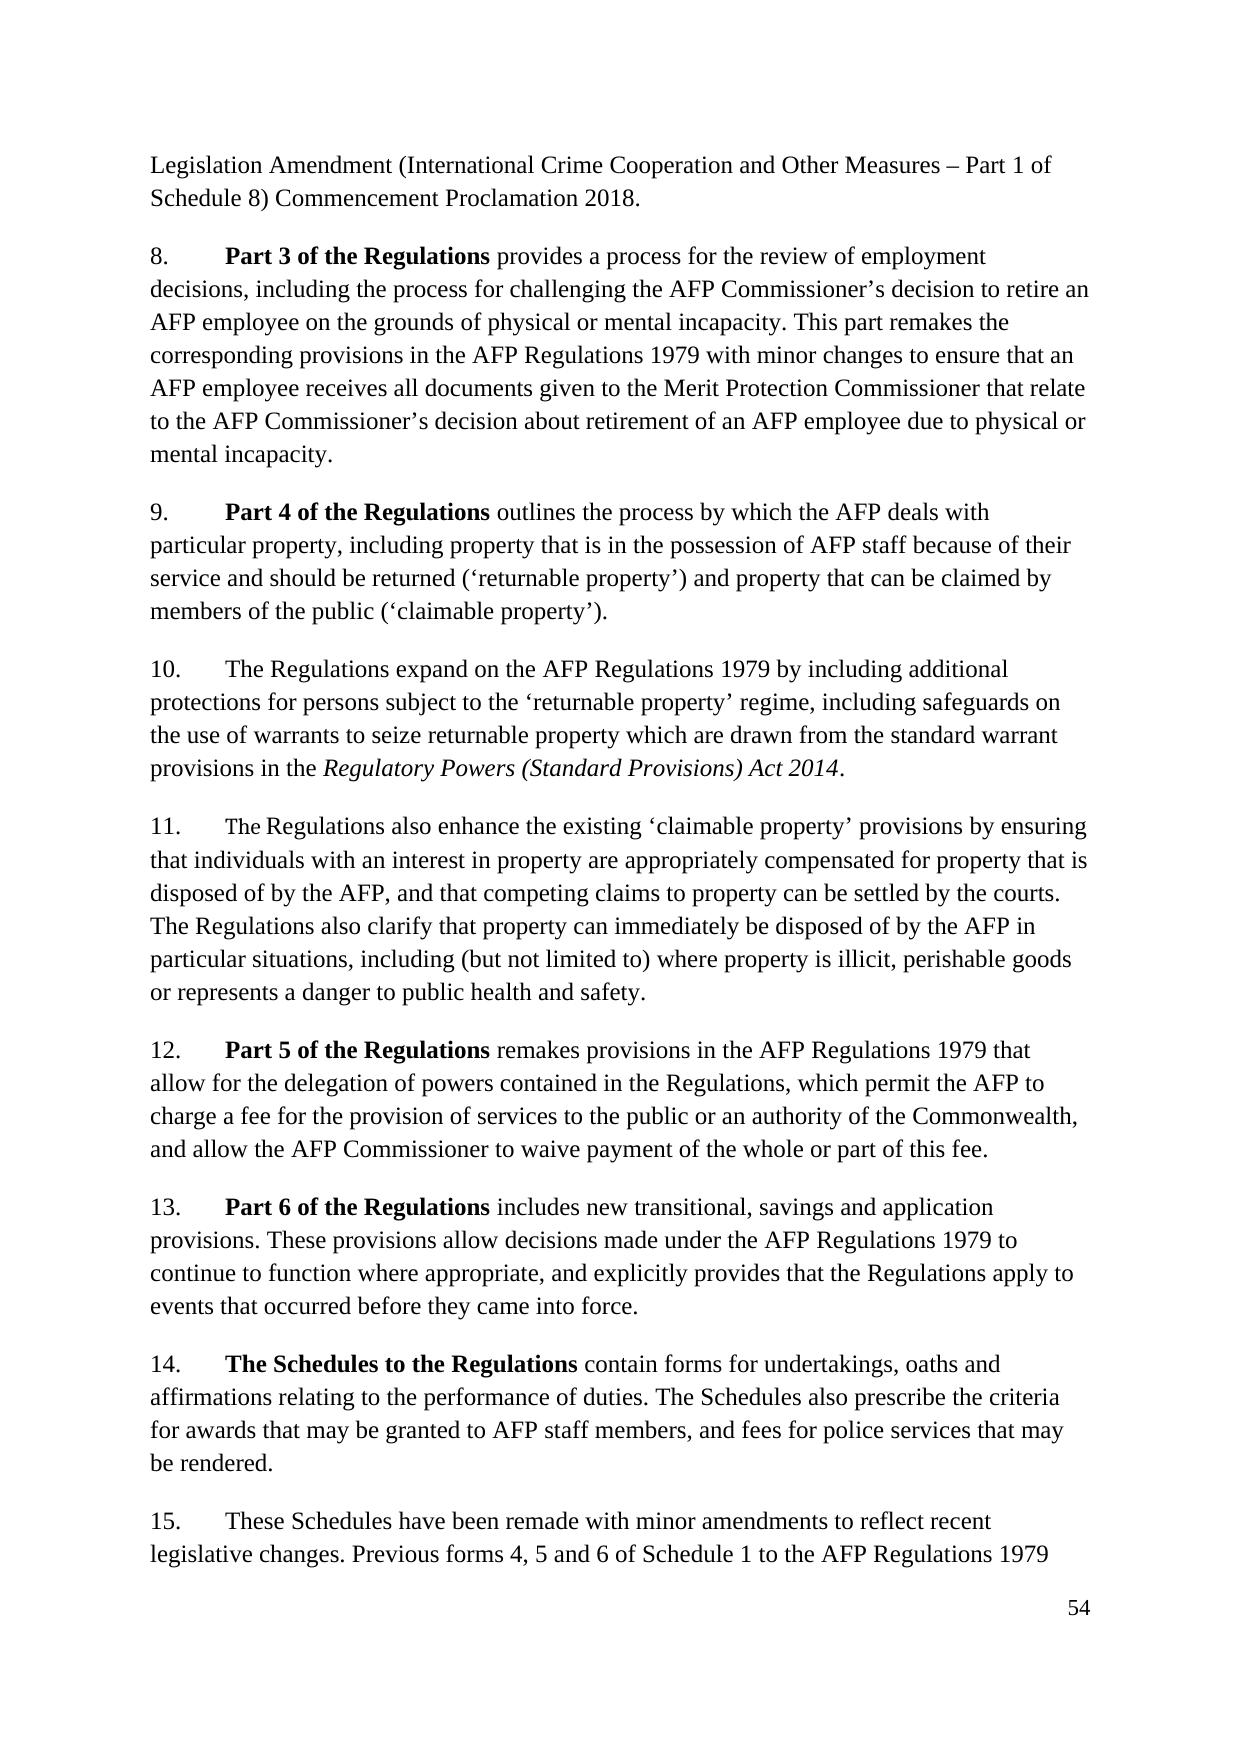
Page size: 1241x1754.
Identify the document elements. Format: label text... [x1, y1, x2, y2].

list Part 4 of the Regulations outlines the process by which the AFP deals with particular property, including property that is in the possession of AFP staff because of their service and should be returned (‘returnable property’) and property that can be claimed by members of the public (‘claimable property’). [150, 497, 1090, 625]
list Part 3 of the Regulations provides a process for the review of employment decisions, including the process for challenging the AFP Commissioner’s decision to retire an AFP employee on the grounds of physical or mental incapacity. This part remakes the corresponding provisions in the AFP Regulations 1979 with minor changes to ensure that an AFP employee receives all documents given to the Merit Protection Commissioner that relate to the AFP Commissioner’s decision about retirement of an AFP employee due to physical or mental incapacity. [150, 241, 1090, 468]
list The Regulations expand on the AFP Regulations 1979 by including additional protections for persons subject to the ‘returnable property’ regime, including safeguards on the use of warrants to seize returnable property which are drawn from the standard warrant provisions in the Regulatory Powers (Standard Provisions) Act 2014. [150, 654, 1090, 782]
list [150, 1506, 1090, 1568]
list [150, 150, 1090, 212]
list The Regulations also enhance the existing ‘claimable property’ provisions by ensuring that individuals with an interest in property are appropriately compensated for property that is disposed of by the AFP, and that competing claims to property can be settled by the courts. The Regulations also clarify that property can immediately be disposed of by the AFP in particular situations, including (but not limited to) where property is illicit, perishable goods or represents a danger to public health and safety. [150, 811, 1090, 1006]
list Part 6 of the Regulations includes new transitional, savings and application provisions. These provisions allow decisions made under the AFP Regulations 1979 to continue to function where appropriate, and explicitly provides that the Regulations apply to events that occurred before they came into force. [150, 1192, 1090, 1320]
list The Schedules to the Regulations contain forms for undertakings, oaths and affirmations relating to the performance of duties. The Schedules also prescribe the criteria for awards that may be granted to AFP staff members, and fees for police services that may be rendered. [150, 1349, 1090, 1477]
list Part 5 of the Regulations remakes provisions in the AFP Regulations 1979 that allow for the delegation of powers contained in the Regulations, which permit the AFP to charge a fee for the provision of services to the public or an authority of the Commonwealth, and allow the AFP Commissioner to waive payment of the whole or part of this fee. [150, 1035, 1090, 1163]
